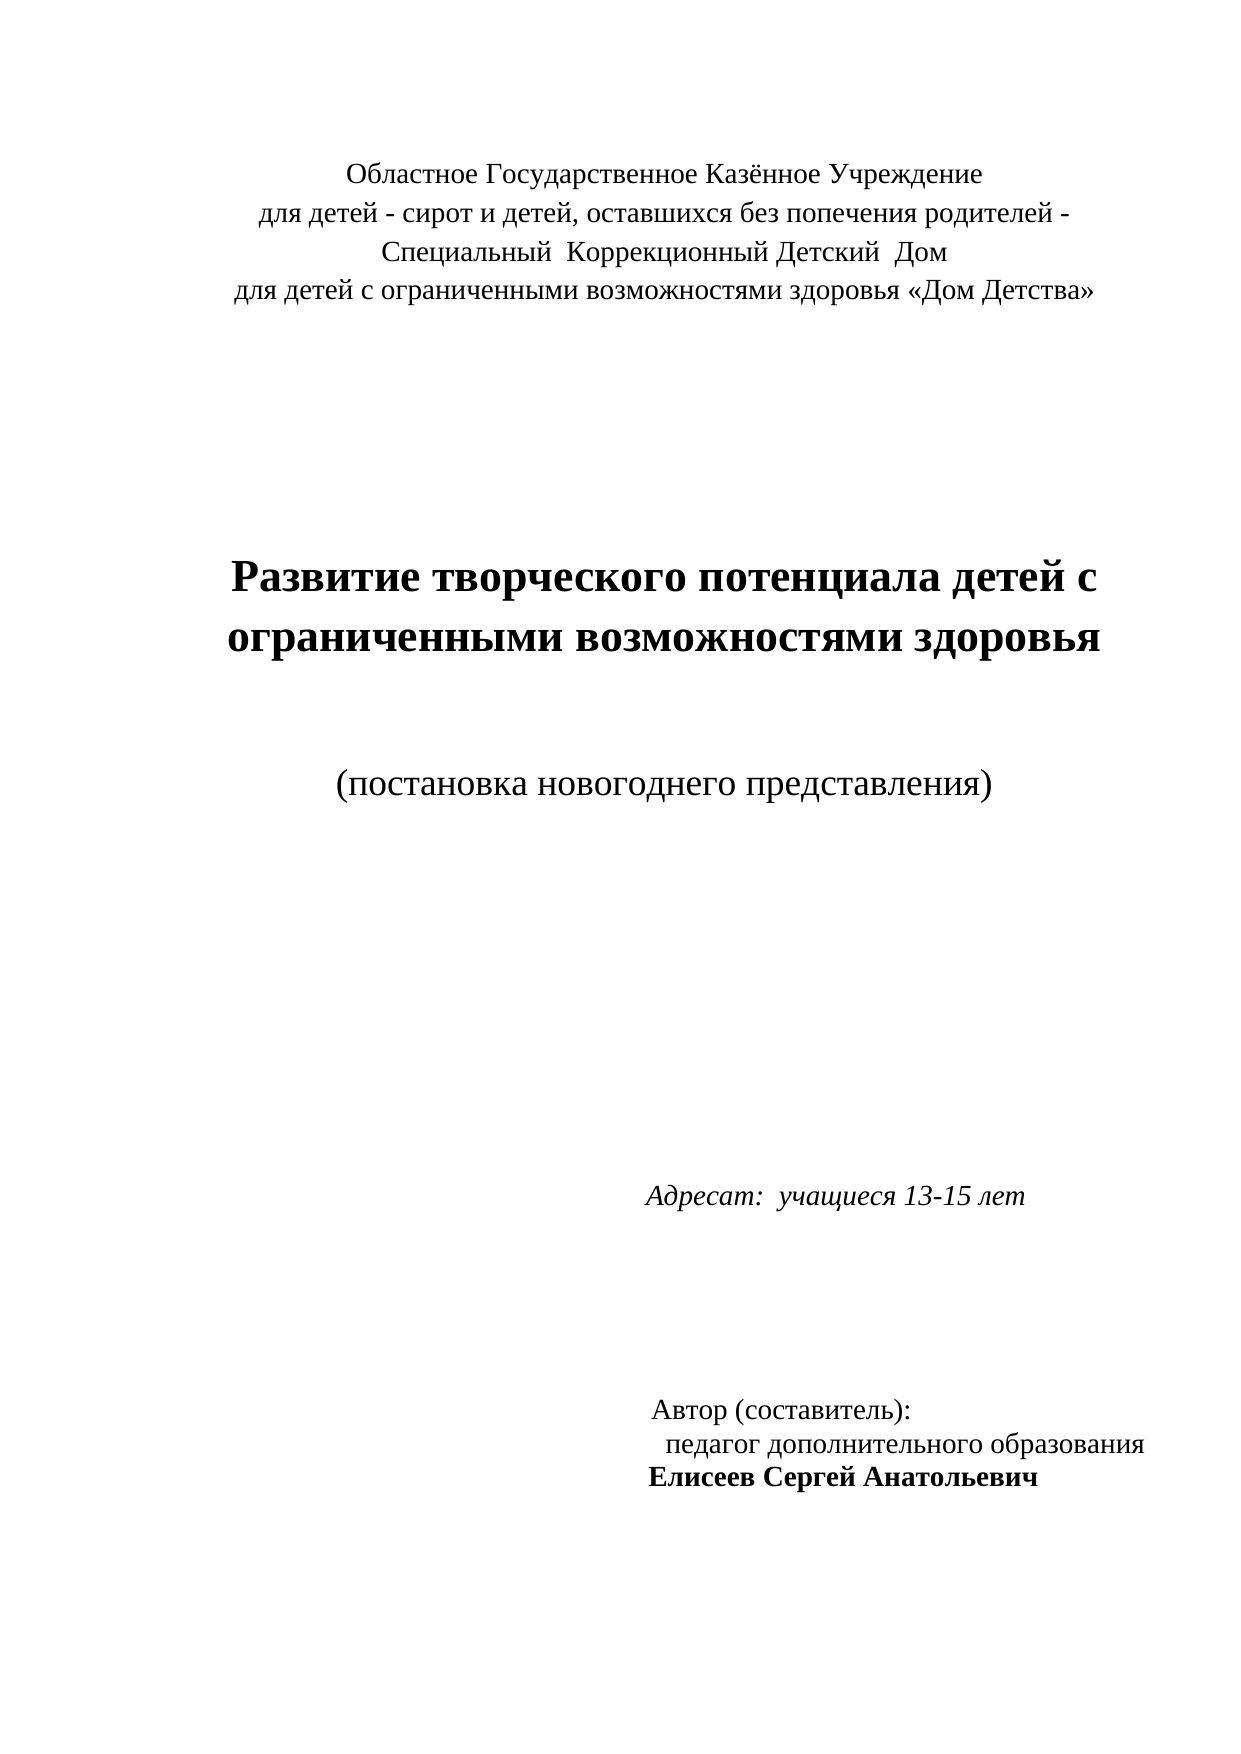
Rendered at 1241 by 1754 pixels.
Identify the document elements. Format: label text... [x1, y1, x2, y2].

text Развитие творческого потенциала детей с ограниченными возможностями здоровья [177, 548, 1152, 662]
text для детей - сирот и детей, оставшихся без попечения родителей - Специальный Коррекционный Детский Дом [177, 195, 1152, 267]
text Адресат: учащиеся 13-15 лет [177, 1178, 1152, 1212]
text Автор (составитель): [177, 1392, 1152, 1426]
text Областное Государственное Казённое Учреждение [177, 157, 1152, 190]
text Елисеев Сергей Анатольевич [177, 1459, 1152, 1493]
text педагог дополнительного образования [177, 1426, 1152, 1459]
text (постановка новогоднего представления) [177, 761, 1152, 804]
text для детей с ограниченными возможностями здоровья «Дом Детства» [177, 272, 1152, 306]
